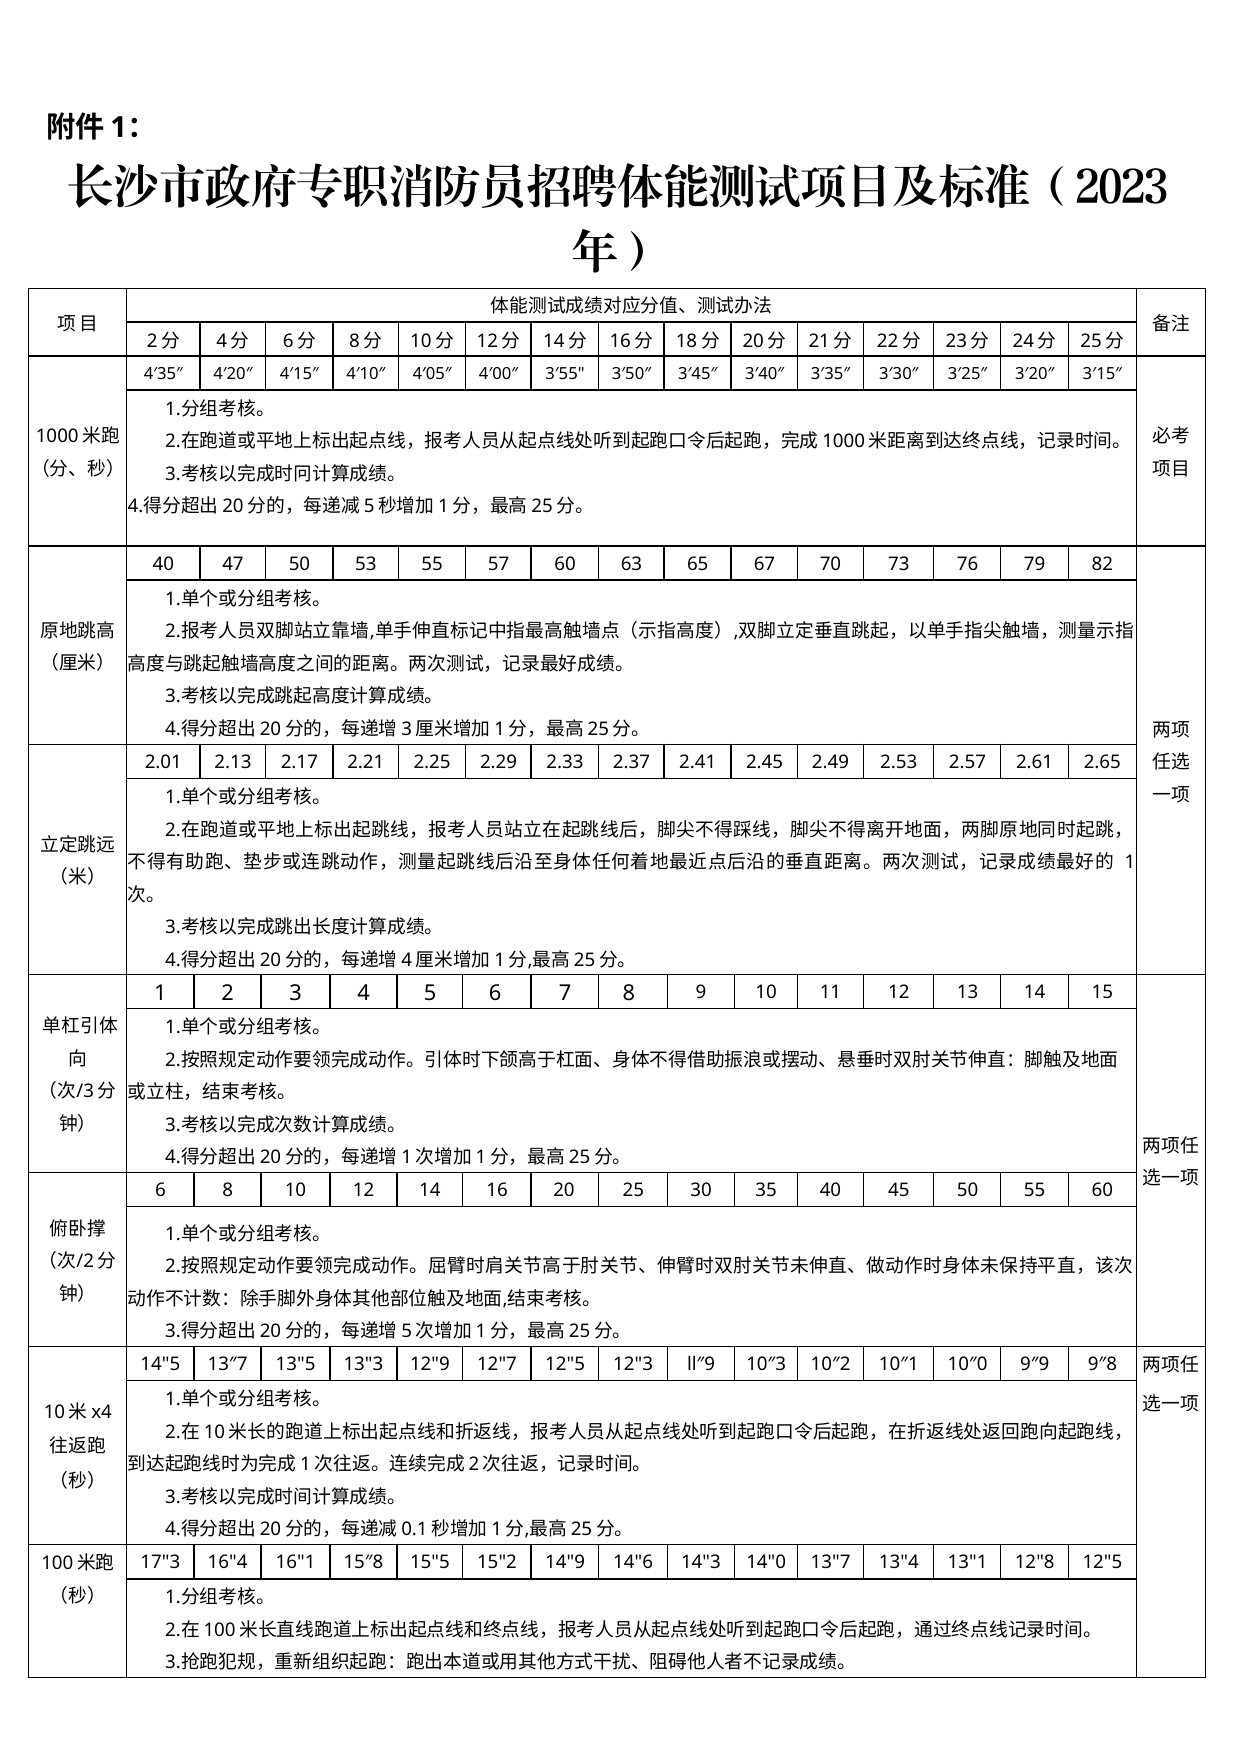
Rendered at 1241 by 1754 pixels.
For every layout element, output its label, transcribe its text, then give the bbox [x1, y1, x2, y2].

table_cell 两项任 选一项 [1137, 975, 1205, 1346]
table_cell 14分 [532, 323, 598, 355]
table_cell 4′20″ [201, 357, 265, 389]
table_cell 必考 项目 [1137, 357, 1205, 545]
table_cell 15″8 [331, 1545, 396, 1578]
table_cell 14 [1001, 975, 1068, 1008]
table_cell 30 [668, 1173, 734, 1206]
table_cell 16"4 [195, 1545, 260, 1578]
table_cell 22分 [864, 323, 933, 355]
table_cell 12"8 [1001, 1545, 1068, 1578]
table_cell 1.单个或分组考核。 2.在跑道或平地上标出起跳线，报考人员站立在起跳线后，脚尖不得踩线，脚尖不得离开地面，两脚原地同时起跳，不得有助跑、垫步或连跳动作，测量起跳线后沿至身体任何着地最近点后沿的垂直距离。两次测试，记录成绩最好的1次。 3.考核以完成跳出长度计算成绩。 4.得分超出20分的，每递增4厘米增加1分,最高25分。 [127, 779, 1136, 974]
table_cell 原地跳高 （厘米） [29, 547, 126, 743]
table_cell 67 [732, 547, 797, 579]
table_cell 12 [331, 1173, 396, 1206]
table_cell 5 [398, 975, 462, 1008]
table_cell 2.33 [532, 745, 598, 777]
table_cell 2.57 [934, 745, 1000, 777]
table_cell 16 [463, 1173, 530, 1206]
table_cell 12 [864, 975, 933, 1008]
table_cell 2 [195, 975, 260, 1008]
table_cell 2.29 [466, 745, 530, 777]
table_cell 3′25″ [934, 357, 1000, 389]
table_cell 60 [1069, 1173, 1136, 1206]
table_cell 两项 任选 一项 [1137, 547, 1205, 974]
table_cell 15"5 [398, 1545, 462, 1578]
table_cell 2.13 [201, 745, 265, 777]
table_cell 25分 [1069, 323, 1136, 355]
table_cell 2.49 [798, 745, 863, 777]
table_cell 13 [934, 975, 1000, 1008]
table_cell 13"5 [262, 1347, 329, 1380]
table_cell 12"5 [532, 1347, 598, 1380]
table_cell 1.单个或分组考核。 2.按照规定动作要领完成动作。屈臂时肩关节高于肘关节、伸臂时双肘关节未伸直、做动作时身体未保持平直，该次动作不计数：除手脚外身体其他部位触及地面,结束考核。 3.得分超出20分的，每递增5次增加1分，最高25分。 [127, 1207, 1136, 1346]
table_cell 15 [1069, 975, 1136, 1008]
table_cell 6分 [266, 323, 332, 355]
table_cell 12"9 [398, 1347, 462, 1380]
table_cell 2.01 [127, 745, 199, 777]
table_cell 3′40″ [732, 357, 797, 389]
table_cell 3′45″ [665, 357, 730, 389]
table_cell 9 [668, 975, 734, 1008]
table_cell 13″7 [195, 1347, 260, 1380]
table_cell 63 [599, 547, 663, 579]
table_cell 12"3 [599, 1347, 667, 1380]
table_cell 70 [798, 547, 863, 579]
table_cell 10″0 [934, 1347, 1000, 1380]
table_cell 13"3 [331, 1347, 396, 1380]
table_cell 40 [127, 547, 199, 579]
table_cell 1.单个或分组考核。 2.按照规定动作要领完成动作。引体时下颌高于杠面、身体不得借助振浪或摆动、悬垂时双肘关节伸直：脚触及地面或立柱，结束考核。 3.考核以完成次数计算成绩。 4.得分超出20分的，每递增1次增加1分，最高25分。 [127, 1009, 1136, 1172]
table_cell 4′00″ [466, 357, 530, 389]
table_cell 4′10″ [334, 357, 398, 389]
table_cell 8分 [334, 323, 398, 355]
table_cell 10″2 [798, 1347, 863, 1380]
table_cell 3′55" [532, 357, 598, 389]
table_cell 20 [532, 1173, 598, 1206]
table_cell 13"7 [798, 1545, 863, 1578]
table_cell 3′50″ [599, 357, 663, 389]
table_cell 4′05″ [399, 357, 465, 389]
table_header 体能测试成绩对应分值、测试办法 [127, 289, 1136, 321]
table_header 备注 [1137, 289, 1205, 355]
table_cell 1.单个或分组考核。 2.在10米长的跑道上标出起点线和折返线，报考人员从起点线处听到起跑口令后起跑，在折返线处返回跑向起跑线，到达起跑线时为完成1次往返。连续完成2次往返，记录时间。 3.考核以完成时间计算成绩。 4.得分超出20分的，每递减0.1秒增加1分,最高25分。 [127, 1381, 1136, 1544]
table_cell 12"5 [1069, 1545, 1136, 1578]
table_cell 14"3 [668, 1545, 734, 1578]
table_cell 立定跳远 （米） [29, 745, 126, 974]
table_cell 俯卧撑 （次/2分钟） [29, 1173, 126, 1346]
table_header 项 目 [29, 289, 126, 355]
table_cell 2.21 [334, 745, 398, 777]
table_cell 2.25 [399, 745, 465, 777]
table_cell 4′15″ [266, 357, 332, 389]
table_cell 14"5 [127, 1347, 193, 1380]
table_cell 2.41 [665, 745, 730, 777]
table_cell 73 [864, 547, 933, 579]
table_cell 10″1 [864, 1347, 933, 1380]
table_cell 21分 [798, 323, 863, 355]
table_cell 82 [1069, 547, 1136, 579]
table_cell 60 [532, 547, 598, 579]
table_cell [127, 1580, 1136, 1677]
table_cell 4 [331, 975, 396, 1008]
table_cell 23分 [934, 323, 1000, 355]
table_cell 53 [334, 547, 398, 579]
table_cell 2分 [127, 323, 199, 355]
table_cell 9″8 [1069, 1347, 1136, 1380]
table_cell 2.53 [864, 745, 933, 777]
table_cell 8 [195, 1173, 260, 1206]
table_cell 47 [201, 547, 265, 579]
table_cell 10″3 [735, 1347, 797, 1380]
table_cell 11 [798, 975, 863, 1008]
table_cell 12"7 [463, 1347, 530, 1380]
table_cell 10分 [399, 323, 465, 355]
table_cell 4′35″ [127, 357, 199, 389]
table_cell 1 [127, 975, 193, 1008]
table_cell 13"4 [864, 1545, 933, 1578]
table_cell 40 [798, 1173, 863, 1206]
table_cell 57 [466, 547, 530, 579]
table_cell 55 [1001, 1173, 1068, 1206]
table_cell 6 [463, 975, 530, 1008]
table_cell 2.61 [1001, 745, 1068, 777]
table_cell 6 [127, 1173, 193, 1206]
table_cell 8 [599, 975, 667, 1008]
table_cell 7 [532, 975, 598, 1008]
table_cell 14"0 [735, 1545, 797, 1578]
table_cell 1000米跑 （分、秒） [29, 357, 126, 545]
table_cell 1.分组考核。 2.在跑道或平地上标出起点线，报考人员从起点线处听到起跑口令后起跑，完成1000米距离到达终点线，记录时间。 3.考核以完成时冋计算成绩。 4.得分超出20分的，每递减5秒增加1分，最高25分。 [127, 391, 1136, 545]
table_cell 18分 [665, 323, 730, 355]
table_cell 24分 [1001, 323, 1068, 355]
table_cell 单杠引体向 （次/3分钟） [29, 975, 126, 1172]
table_cell 3′20″ [1001, 357, 1068, 389]
table_cell 3′35″ [798, 357, 863, 389]
table_cell 2.65 [1069, 745, 1136, 777]
table_cell 35 [735, 1173, 797, 1206]
table_cell 3 [262, 975, 329, 1008]
text 附件1： [46, 92, 1188, 157]
table_cell 2.45 [732, 745, 797, 777]
table_cell 3′30″ [864, 357, 933, 389]
table_cell 2.37 [599, 745, 663, 777]
table_cell 65 [665, 547, 730, 579]
table_cell 10 [262, 1173, 329, 1206]
table_cell 两项任 选一项 [1137, 1347, 1205, 1677]
table_cell 14"6 [599, 1545, 667, 1578]
table_cell 10 [735, 975, 797, 1008]
table_cell 25 [599, 1173, 667, 1206]
table_cell 50 [934, 1173, 1000, 1206]
table_cell 79 [1001, 547, 1068, 579]
table_cell 16分 [599, 323, 663, 355]
table_cell 4分 [201, 323, 265, 355]
table_cell 17"3 [127, 1545, 193, 1578]
text 长沙市政府专职消防员招聘体能测试项目及标准（2023年） [46, 157, 1188, 287]
table_cell 50 [266, 547, 332, 579]
table_cell 14"9 [532, 1545, 598, 1578]
table_cell 2.17 [266, 745, 332, 777]
table_cell 10米x4 往返跑（秒） [29, 1347, 126, 1544]
table_cell ll″9 [668, 1347, 734, 1380]
table_cell 14 [398, 1173, 462, 1206]
table_cell 55 [399, 547, 465, 579]
table_cell 12分 [466, 323, 530, 355]
table_cell 13"1 [934, 1545, 1000, 1578]
table_cell 20分 [732, 323, 797, 355]
table_cell 9″9 [1001, 1347, 1068, 1380]
table_cell 16"1 [262, 1545, 329, 1578]
table_cell 76 [934, 547, 1000, 579]
table_cell 45 [864, 1173, 933, 1206]
table_cell 1.单个或分组考核。 2.报考人员双脚站立靠墙,单手伸直标记中指最高触墙点（示指高度）,双脚立定垂直跳起，以单手指尖触墙，测量示指高度与跳起触墙高度之间的距离。两次测试，记录最好成绩。 3.考核以完成跳起高度计算成绩。 4.得分超出20分的，每递增3厘米增加1分，最高25分。 [127, 581, 1136, 743]
table_cell 3′15″ [1069, 357, 1136, 389]
table_cell 100米跑（秒） [29, 1545, 126, 1677]
table_cell 15"2 [463, 1545, 530, 1578]
